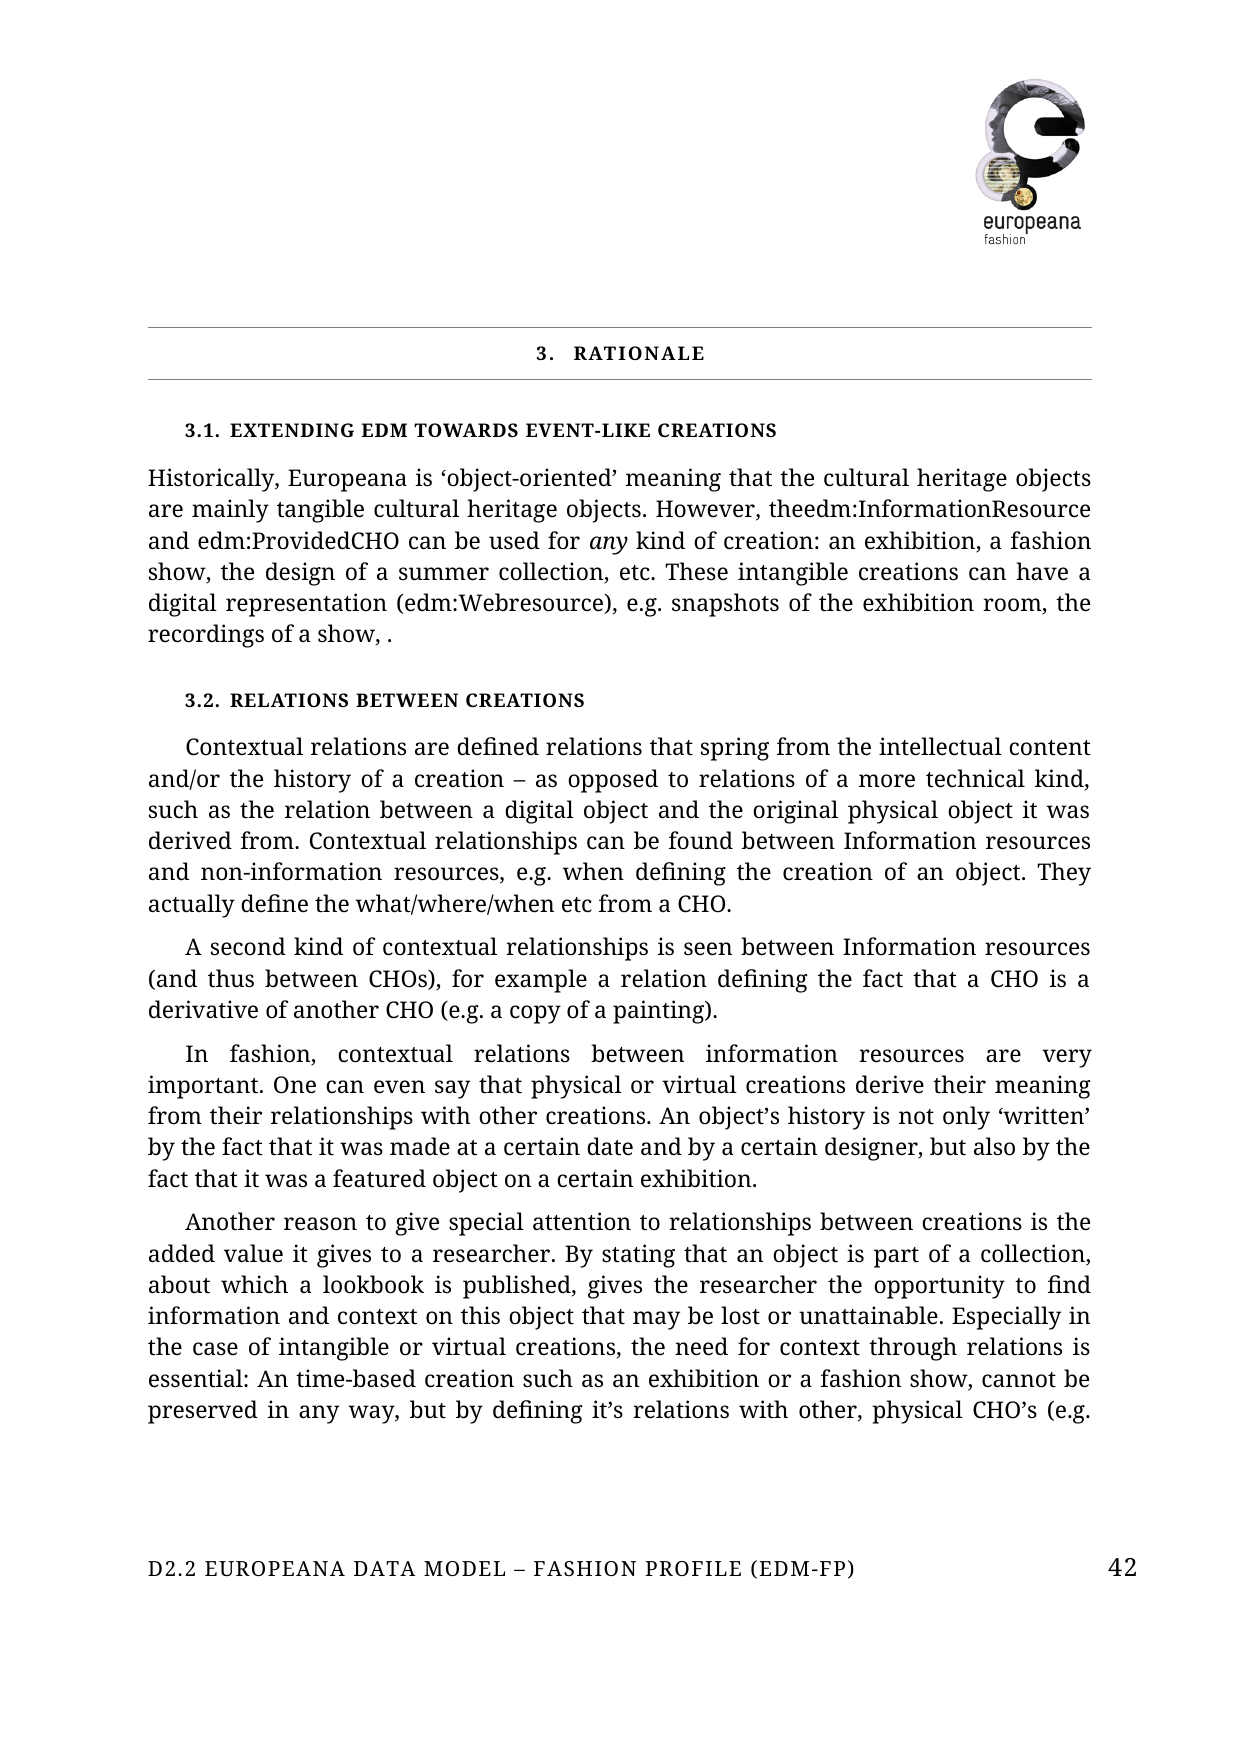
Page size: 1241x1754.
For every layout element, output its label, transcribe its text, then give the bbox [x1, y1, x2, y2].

subtitle Rationale [148, 328, 1092, 379]
text In fashion, contextual relations between information resources are very important. One can even say that physical or virtual creations derive their meaning from their relationships with other creations. An object’s history is not only ‘written’ by the fact that it was made at a certain date and by a certain designer, but also by the fact that it was a featured object on a certain exhibition. [148, 1038, 1092, 1194]
text Historically, Europeana is ‘object-oriented’ meaning that the cultural heritage objects are mainly tangible cultural heritage objects. However, theedm:InformationResource and edm:ProvidedCHO can be used for any kind of creation: an exhibition, a fashion show, the design of a summer collection, etc. These intangible creations can have a digital representation (edm:Webresource), e.g. snapshots of the exhibition room, the recordings of a show, . [148, 462, 1092, 649]
subtitle Extending EDM towards event-like creations [185, 418, 1092, 443]
picture [967, 73, 1093, 252]
text Contextual relations are defined relations that spring from the intellectual content and/or the history of a creation – as opposed to relations of a more technical kind, such as the relation between a digital object and the original physical object it was derived from. Contextual relationships can be found between Information resources and non-information resources, e.g. when defining the creation of an object. They actually define the what/where/when etc from a CHO. [148, 731, 1092, 919]
text A second kind of contextual relationships is seen between Information resources (and thus between CHOs), for example a relation defining the fact that a CHO is a derivative of another CHO (e.g. a copy of a painting). [148, 931, 1092, 1025]
subtitle Relations between creations [185, 687, 1092, 713]
